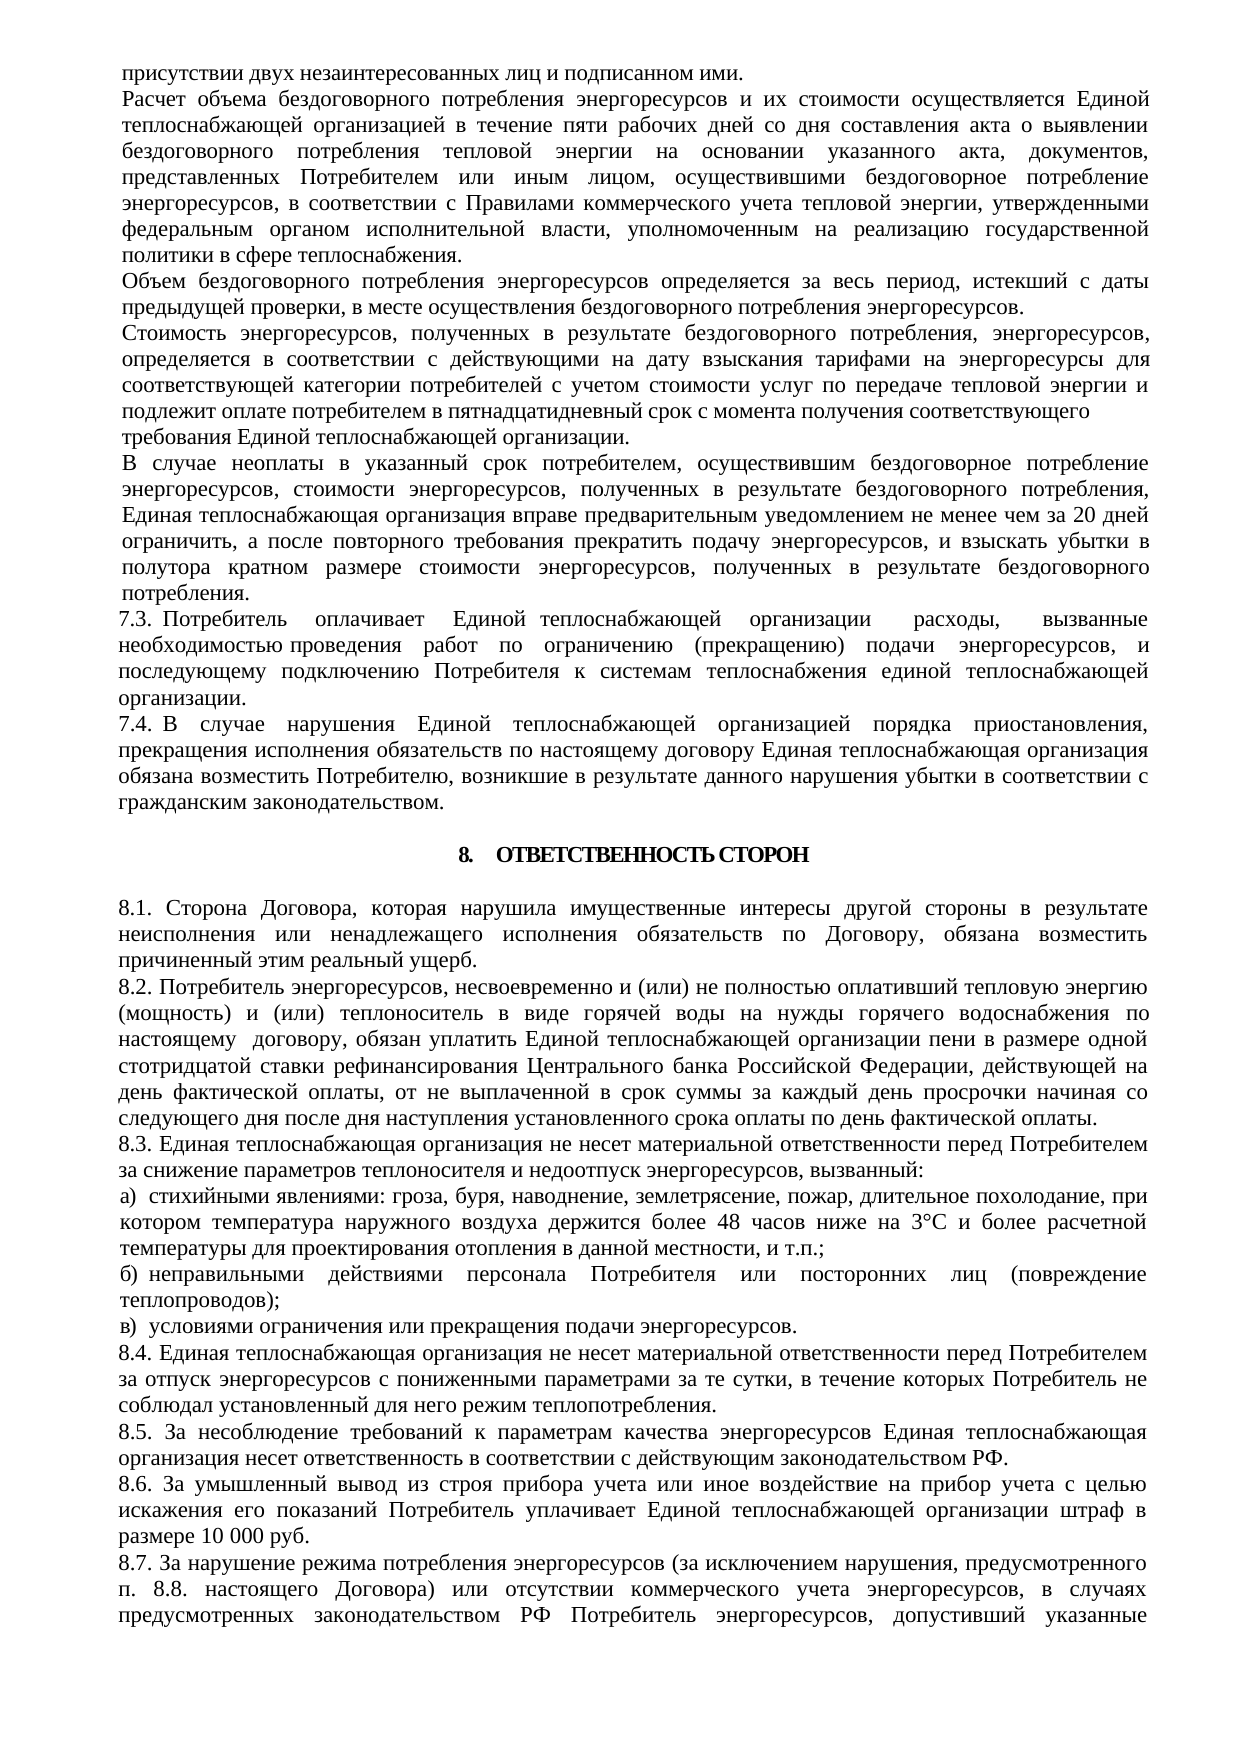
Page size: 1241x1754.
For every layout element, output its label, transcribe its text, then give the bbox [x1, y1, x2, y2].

text 8.1. Сторона Договора, которая нарушила имущественные интересы другой стороны в результате неисполнения или ненадлежащего исполнения обязательств по Договору, обязана возместить причиненный этим реальный ущерб. [118, 894, 1149, 973]
list Потребитель оплачивает Единой теплоснабжающей организации расходы, вызванные необходимостью проведения работ по ограничению (прекращению) подачи энергоресурсов, и последующему подключению Потребителя к системам теплоснабжения единой теплоснабжающей организации. [118, 606, 1150, 710]
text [118, 1549, 1148, 1628]
list Объем бездоговорного потребления энергоресурсов определяется за весь период, истекший с даты предыдущей проверки, в месте осуществления бездоговорного потребления энергоресурсов. [122, 267, 1150, 319]
list ОТВЕТСТВЕННОСТЬ СТОРОН [118, 841, 1151, 867]
text 8.6. За умышленный вывод из строя прибора учета или иное воздействие на прибор учета с целью искажения его показаний Потребитель уплачивает Единой теплоснабжающей организации штраф в размере 10 000 руб. [118, 1471, 1148, 1549]
list В случае неоплаты в указанный срок потребителем, осуществившим бездоговорное потребление энергоресурсов, стоимости энергоресурсов, полученных в результате бездоговорного потребления, Единая теплоснабжающая организация вправе предварительным уведомлением не менее чем за 20 дней ограничить, а после повторного требования прекратить подачу энергоресурсов, и взыскать убытки в полутора кратном размере стоимости энергоресурсов, полученных в результате бездоговорного потребления. [122, 450, 1150, 606]
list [122, 59, 1150, 85]
list Стоимость энергоресурсов, полученных в результате бездоговорного потребления, энергоресурсов, определяется в соответствии с действующими на дату взыскания тарифами на энергоресурсы для соответствующей категории потребителей с учетом стоимости услуг по передаче тепловой энергии и подлежит оплате потребителем в пятнадцатидневный срок с момента получения соответствующего [122, 319, 1150, 424]
list Расчет объема бездоговорного потребления энергоресурсов и их стоимости осуществляется Единой теплоснабжающей организацией в течение пяти рабочих дней со дня составления акта о выявлении бездоговорного потребления тепловой энергии на основании указанного акта, документов, представленных Потребителем или иным лицом, осуществившими бездоговорное потребление энергоресурсов, в соответствии с Правилами коммерческого учета тепловой энергии, утвержденными федеральным органом исполнительной власти, уполномоченным на реализацию государственной политики в сфере теплоснабжения. [122, 85, 1150, 267]
text 8.2. Потребитель энергоресурсов, несвоевременно и (или) не полностью оплативший тепловую энергию (мощность) и (или) теплоноситель в виде горячей воды на нужды горячего водоснабжения по настоящему договору, обязан уплатить Единой теплоснабжающей организации пени в размере одной стотридцатой ставки рефинансирования Центрального банка Российской Федерации, действующей на день фактической оплаты, от не выплаченной в срок суммы за каждый день просрочки начиная со следующего дня после дня наступления установленного срока оплаты по день фактической оплаты. [118, 973, 1149, 1131]
text 8.5. За несоблюдение требований к параметрам качества энергоресурсов Единая теплоснабжающая организация несет ответственность в соответствии с действующим законодательством РФ. [118, 1418, 1148, 1470]
text б) неправильными действиями персонала Потребителя или посторонних лиц (повреждение теплопроводов); [119, 1261, 1148, 1313]
text а) стихийными явлениями: гроза, буря, наводнение, землетрясение, пожар, длительное похолодание, при котором температура наружного воздуха держится более 48 часов ниже на 3°С и более расчетной температуры для проектирования отопления в данной местности, и т.п.; [119, 1183, 1148, 1261]
list В случае нарушения Единой теплоснабжающей организацией порядка приостановления, прекращения исполнения обязательств по настоящему договору Единая теплоснабжающая организация обязана возместить Потребителю, возникшие в результате данного нарушения убытки в соответствии с гражданским законодательством. [118, 710, 1150, 814]
text 8.3. Единая теплоснабжающая организация не несет материальной ответственности перед Потребителем за снижение параметров теплоносителя и недоотпуск энергоресурсов, вызванный: [118, 1131, 1149, 1183]
list требования Единой теплоснабжающей организации. [122, 424, 1150, 450]
text в) условиями ограничения или прекращения подачи энергоресурсов. [119, 1313, 1151, 1339]
text 8.4. Единая теплоснабжающая организация не несет материальной ответственности перед Потребителем за отпуск энергоресурсов с пониженными параметрами за те сутки, в течение которых Потребитель не соблюдал установленный для него режим теплопотребления. [118, 1340, 1148, 1418]
